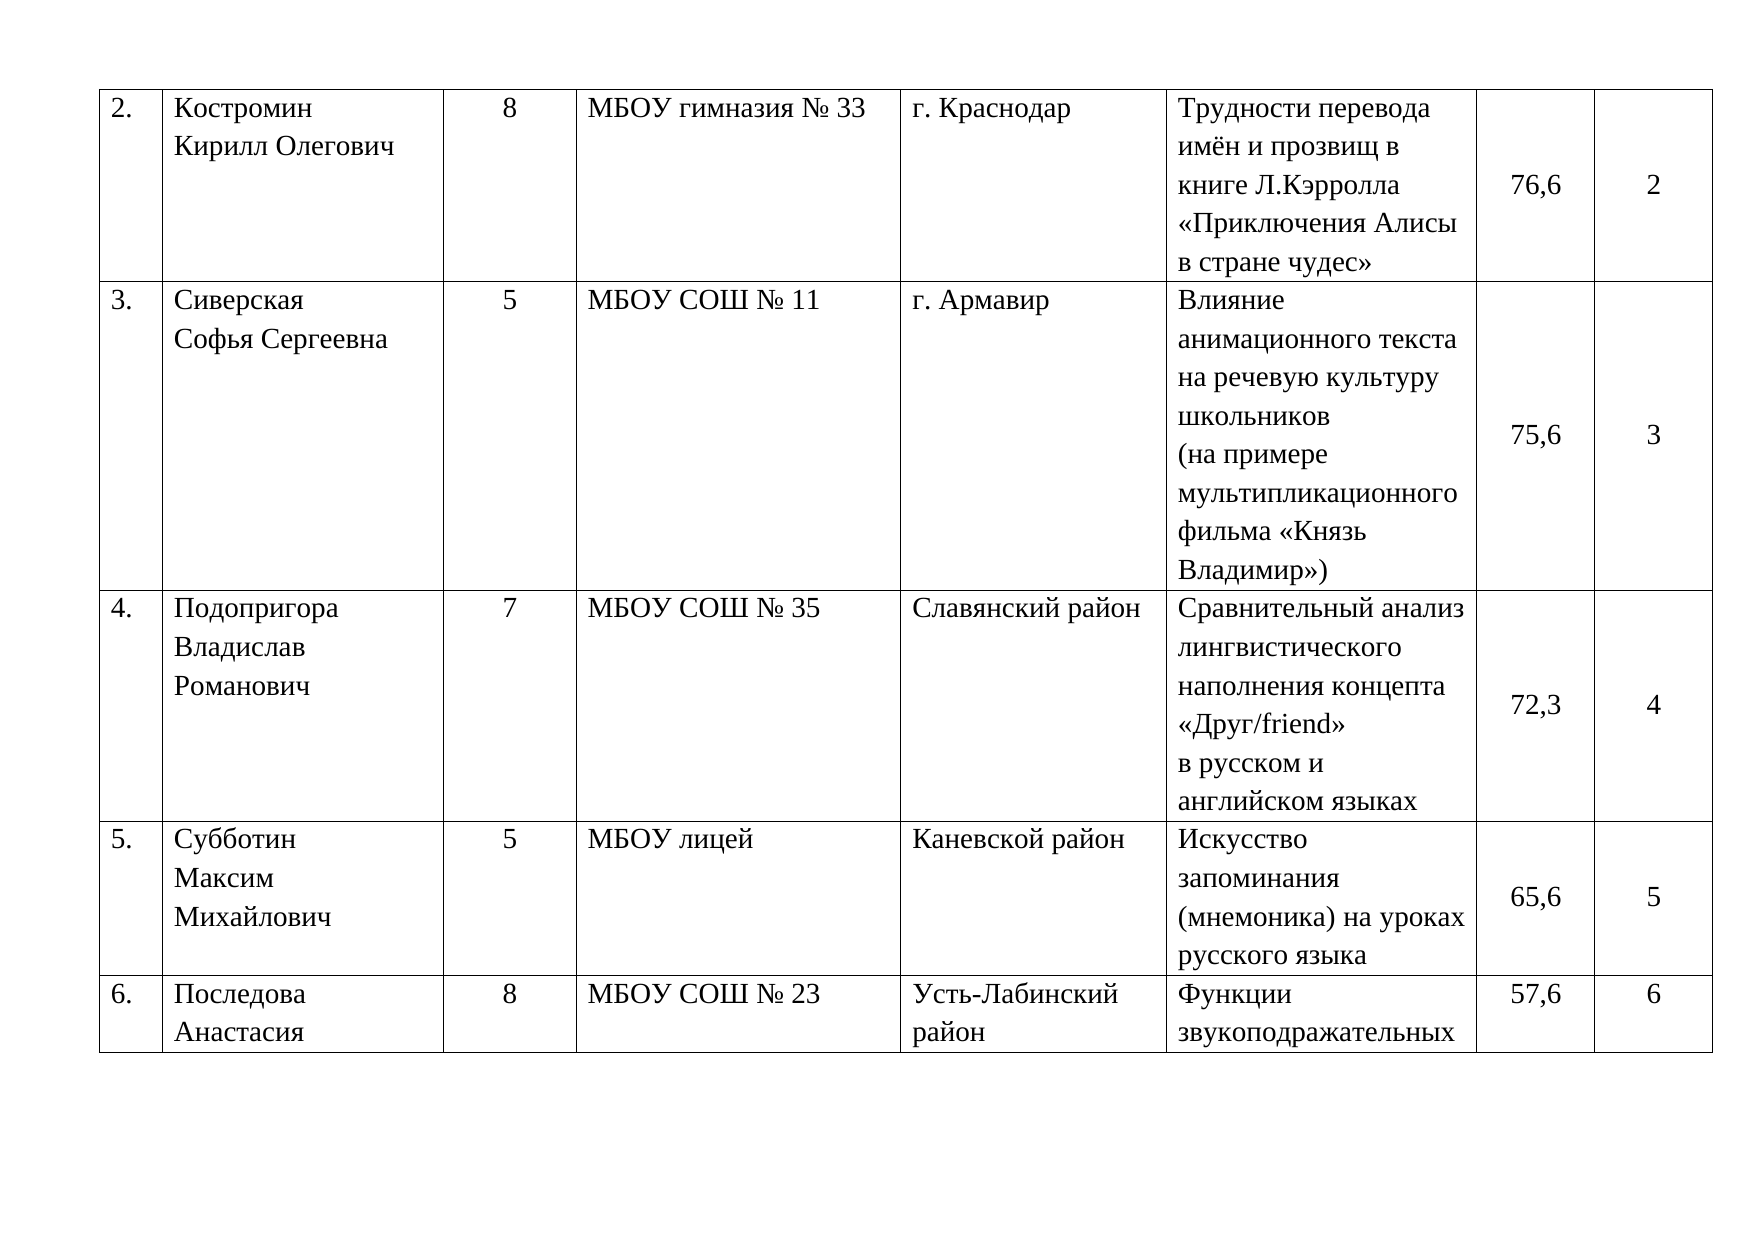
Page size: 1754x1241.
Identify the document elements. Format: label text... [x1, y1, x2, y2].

table_cell Костромин Кирилл Олегович [163, 90, 443, 281]
table_cell МБОУ СОШ № 35 [577, 591, 900, 821]
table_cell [901, 976, 1166, 1052]
table_cell 76,6 [1477, 90, 1594, 281]
table_cell г. Армавир [901, 282, 1166, 589]
table_cell [100, 976, 162, 1052]
table_cell 3 [1595, 282, 1712, 589]
table_cell МБОУ лицей [577, 822, 900, 975]
table_cell МБОУ СОШ № 11 [577, 282, 900, 589]
table_cell Каневской район [901, 822, 1166, 975]
table_cell 8 [444, 976, 576, 1052]
table_cell 7 [444, 591, 576, 821]
table_cell Славянский район [901, 591, 1166, 821]
table_cell 5 [444, 822, 576, 975]
table_cell Подопригора Владислав Романович [163, 591, 443, 821]
table_cell 2 [1595, 90, 1712, 281]
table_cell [1167, 976, 1476, 1052]
table_cell 65,6 [1477, 822, 1594, 975]
table_cell 5 [444, 282, 576, 589]
table_cell Трудности перевода имён и прозвищ в книге Л.Кэрролла «Приключения Алисы в стране чудес» [1167, 90, 1476, 281]
table_cell Субботин Максим Михайлович [163, 822, 443, 975]
table_cell Сиверская Софья Сергеевна [163, 282, 443, 589]
table_cell [100, 282, 162, 589]
table_cell 57,6 [1477, 976, 1594, 1052]
table_cell МБОУ СОШ № 23 [577, 976, 900, 1052]
table_cell Влияние анимационного текста на речевую культуру школьников (на примере мультипликационного фильма «Князь Владимир») [1167, 282, 1476, 589]
table_cell МБОУ гимназия № 33 [577, 90, 900, 281]
table_cell Сравнительный анализ лингвистического наполнения концепта «Друг/friend» в русском и английском языках [1167, 591, 1476, 821]
table_cell 4 [1595, 591, 1712, 821]
table_cell 6 [1595, 976, 1712, 1052]
table_cell 8 [444, 90, 576, 281]
table_cell г. Краснодар [901, 90, 1166, 281]
table_cell [100, 822, 162, 975]
table_cell 75,6 [1477, 282, 1594, 589]
table_cell [100, 90, 162, 281]
table_cell 72,3 [1477, 591, 1594, 821]
table_cell [100, 591, 162, 821]
table_cell Искусство запоминания (мнемоника) на уроках русского языка [1167, 822, 1476, 975]
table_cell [163, 976, 443, 1052]
table_cell 5 [1595, 822, 1712, 975]
